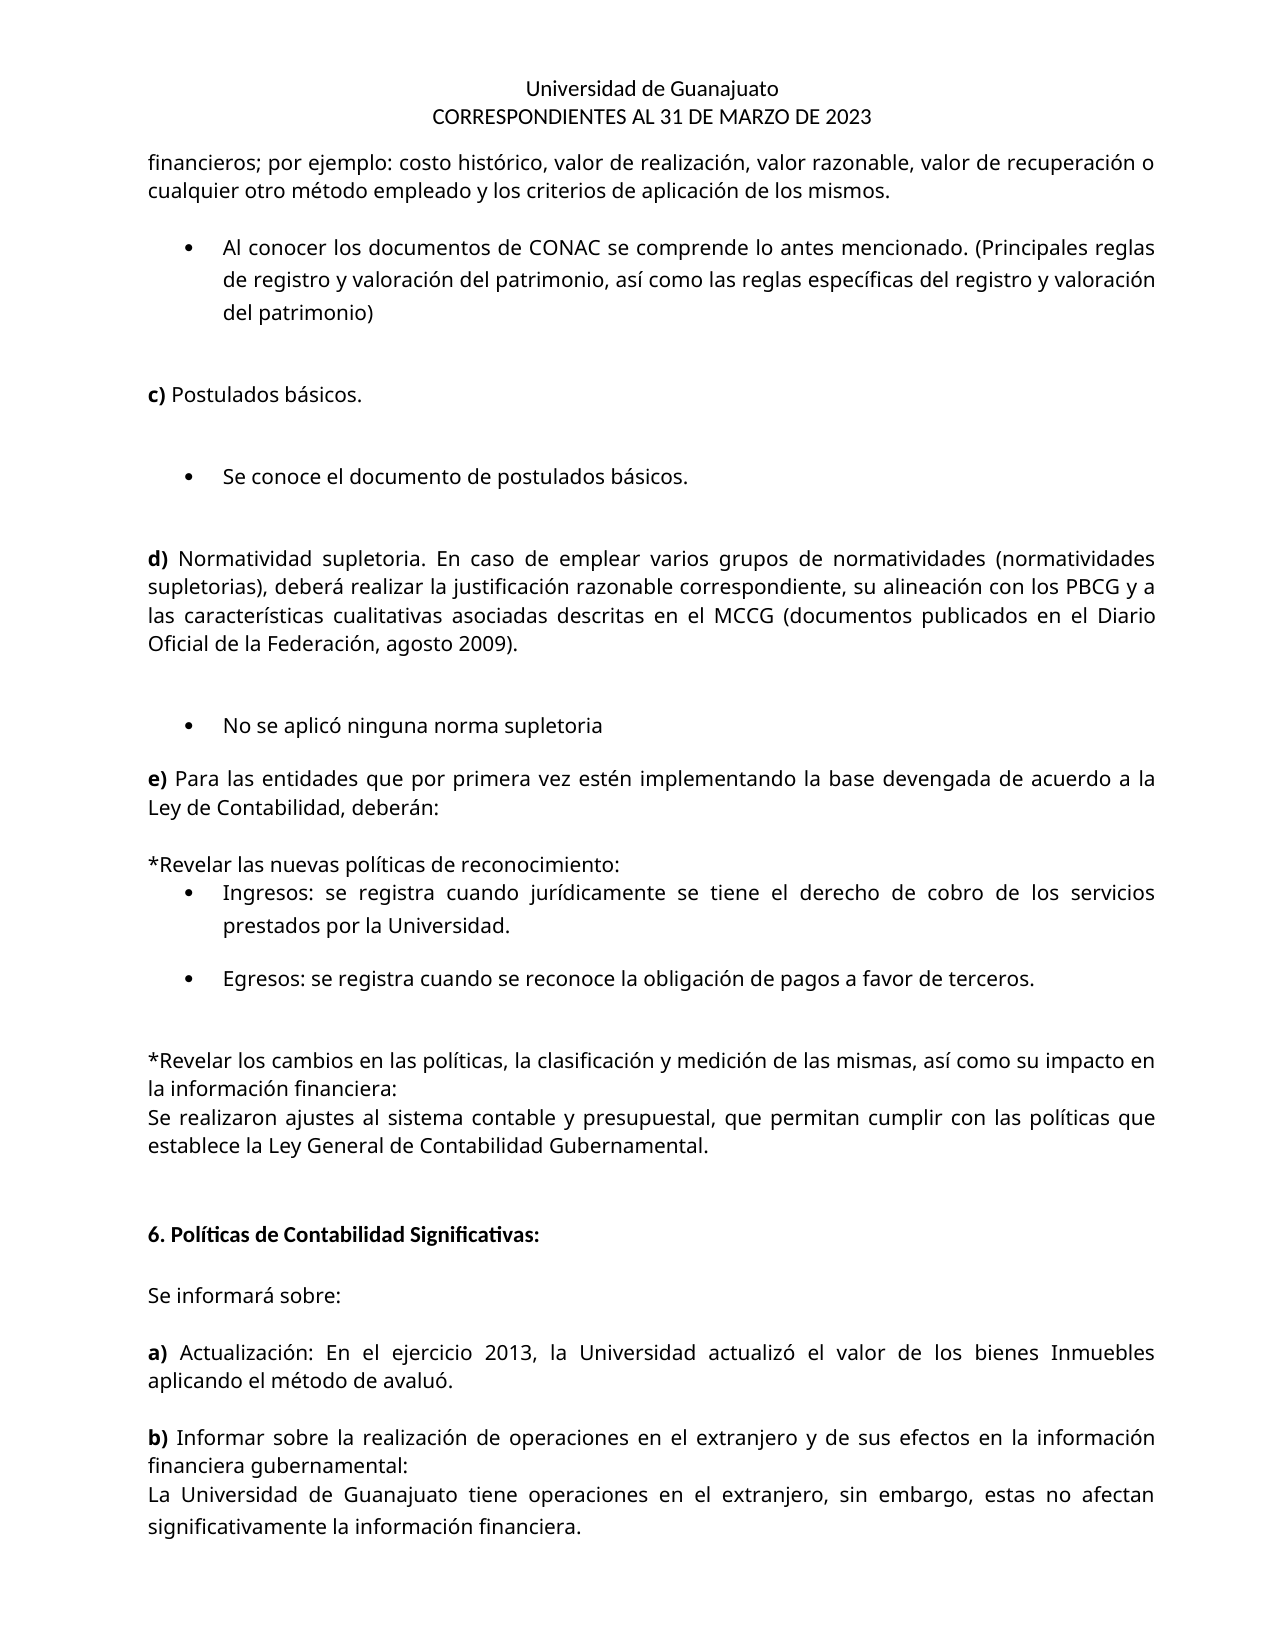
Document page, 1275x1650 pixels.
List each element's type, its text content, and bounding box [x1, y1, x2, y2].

list Al conocer los documentos de CONAC se comprende lo antes mencionado. (Principales reglas de registro y valoración del patrimonio, así como las reglas específicas del registro y valoración del patrimonio) [185, 233, 1157, 327]
text *Revelar las nuevas políticas de reconocimiento: [148, 850, 1157, 878]
list Ingresos: se registra cuando jurídicamente se tiene el derecho de cobro de los servicios prestados por la Universidad. [185, 878, 1157, 939]
subtitle 6. Políticas de Contabilidad Significativas: [148, 1220, 1157, 1248]
list Egresos: se registra cuando se reconoce la obligación de pagos a favor de terceros. [185, 964, 1157, 993]
text La Universidad de Guanajuato tiene operaciones en el extranjero, sin embargo, estas no afectan significativamente la información financiera. [148, 1480, 1157, 1541]
text Se realizaron ajustes al sistema contable y presupuestal, que permitan cumplir con las políticas que establece la Ley General de Contabilidad Gubernamental. [148, 1103, 1157, 1160]
text Se informará sobre: [148, 1281, 1157, 1309]
list Se conoce el documento de postulados básicos. [185, 462, 1157, 490]
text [148, 148, 1157, 204]
text e) Para las entidades que por primera vez estén implementando la base devengada de acuerdo a la Ley de Contabilidad, deberán: [148, 764, 1157, 821]
text *Revelar los cambios en las políticas, la clasificación y medición de las mismas, así como su impacto en la información financiera: [148, 1046, 1157, 1103]
text a) Actualización: En el ejercicio 2013, la Universidad actualizó el valor de los bienes Inmuebles aplicando el método de avaluó. [148, 1338, 1157, 1394]
list No se aplicó ninguna norma supletoria [185, 711, 1157, 739]
text d) Normatividad supletoria. En caso de emplear varios grupos de normatividades (normatividades supletorias), deberá realizar la justificación razonable correspondiente, su alineación con los PBCG y a las características cualitativas asociadas descritas en el MCCG (documentos publicados en el Diario Oficial de la Federación, agosto 2009). [148, 544, 1157, 658]
text c) Postulados básicos. [148, 380, 1157, 408]
text b) Informar sobre la realización de operaciones en el extranjero y de sus efectos en la información financiera gubernamental: [148, 1423, 1157, 1480]
